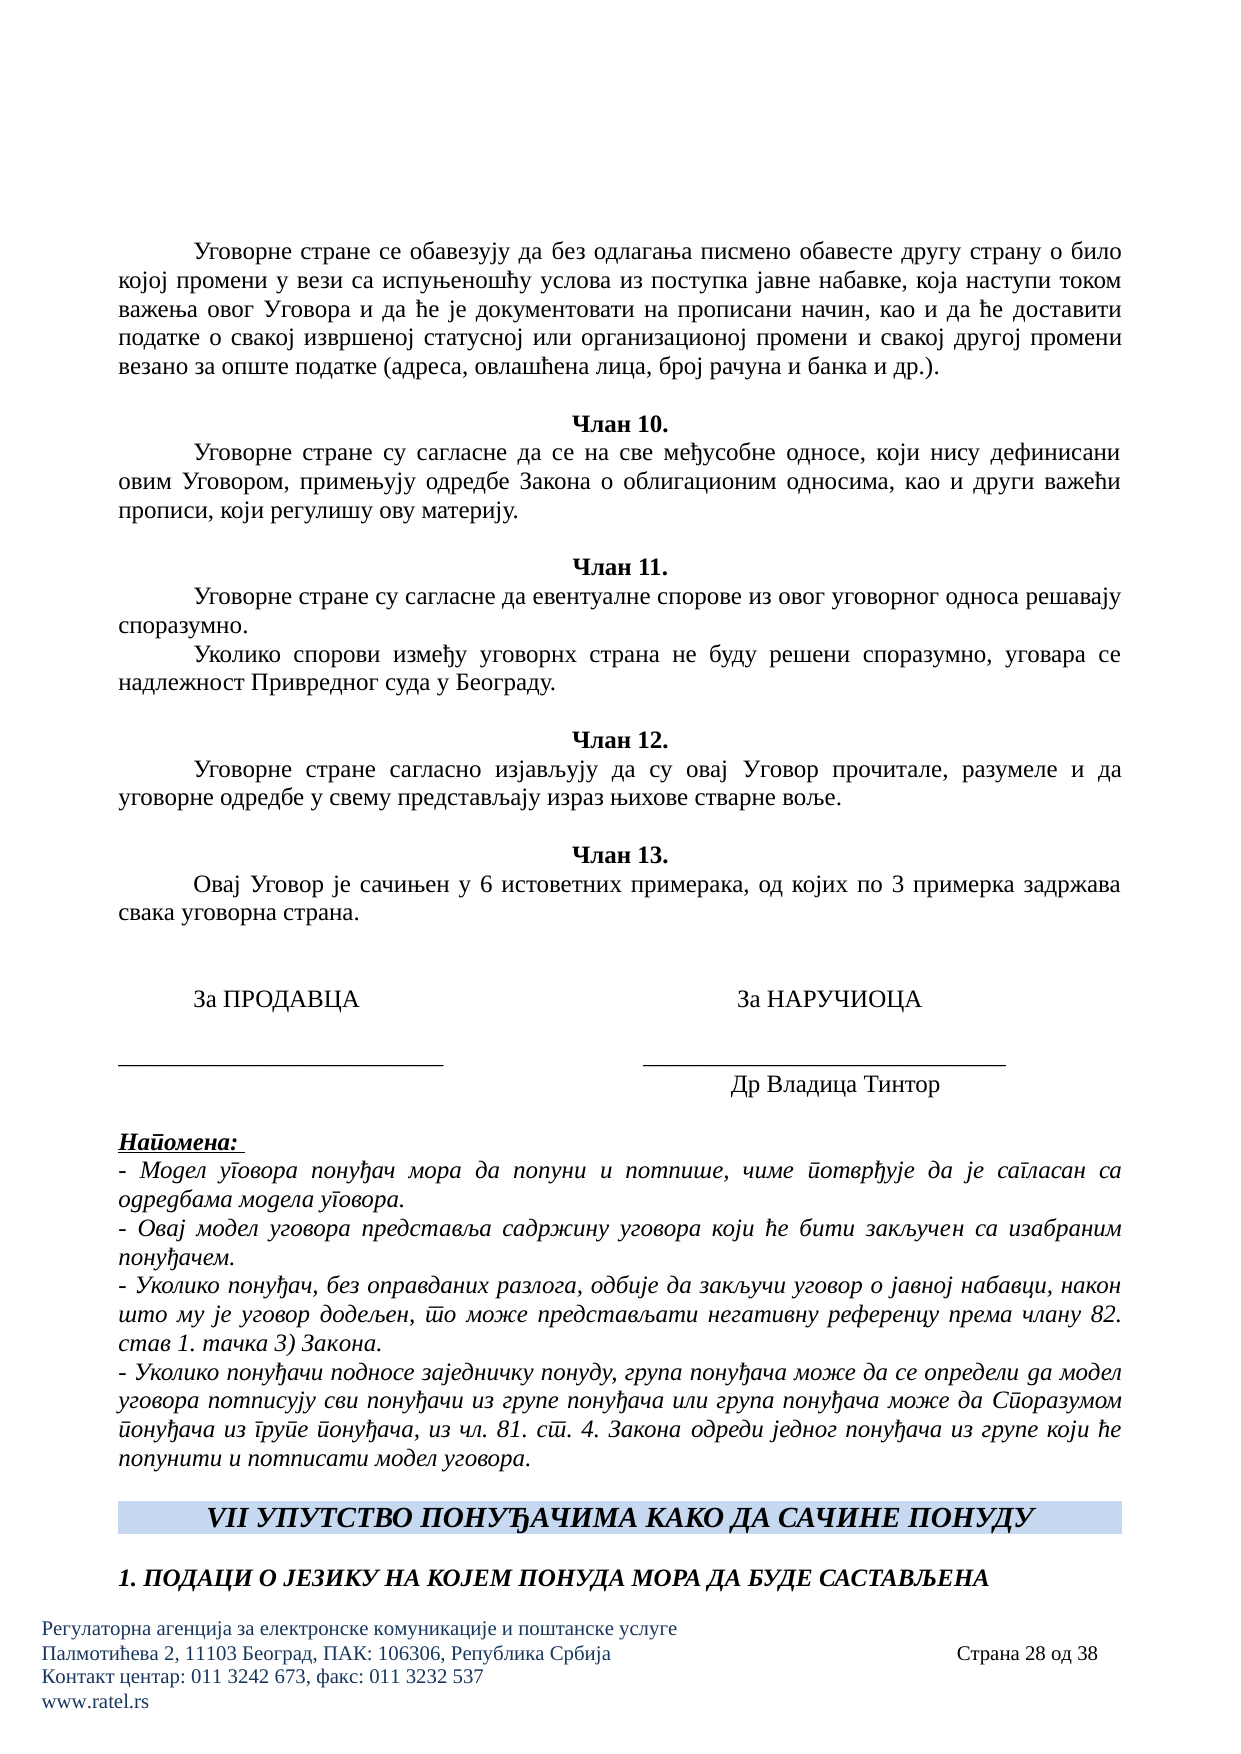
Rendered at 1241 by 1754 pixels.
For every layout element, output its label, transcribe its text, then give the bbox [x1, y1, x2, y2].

text За ПРОДАВЦА За НАРУЧИОЦА [118, 984, 1122, 1012]
text Члан 11. [118, 552, 1122, 581]
text Овај Уговор је сачињен у 6 истоветних примерака, од којих по 3 примерка задржава свака уговорна страна. [118, 869, 1122, 926]
text - Уколико понуђач, без оправданих разлога, одбије да закључи уговор о јавној набавци, након што му је уговор додељен, то може представљати негативну референцу према члану 82. став 1. тачка 3) Закона. [118, 1271, 1122, 1357]
text Уговорне стране се обавезују да без одлагања писмено обавесте другу страну о било којој промени у вези са испуњеношћу услова из поступка јавне набавке, која наступи током важења овог Уговора и да ће је документовати на прописани начин, као и да ће доставити податке о свакој извршеној статусној или организационој промени и свакој другој промени везано за опште податке (адреса, овлашћена лица, број рачуна и банка и др.). [118, 236, 1122, 380]
text 1. ПОДАЦИ О ЈЕЗИКУ НА КОЈЕМ ПОНУДА МОРА ДА БУДЕ САСТАВЉЕНА [118, 1563, 1122, 1592]
text Уговорне стране су сагласне да се на све међусобне односе, који нису дефинисани овим Уговором, примењују одредбе Закона о облигационим односима, као и други важећи прописи, који регулишу ову материју. [118, 437, 1122, 524]
text Члан 12. [118, 725, 1122, 754]
text Уколико спорови између уговорнх страна не буду решени споразумно, уговара се надлежност Привредног суда у Београду. [118, 639, 1122, 696]
text __________________________ _____________________________ [118, 1041, 1122, 1069]
text Уговорне стране сагласно изјављују да су овај Уговор прочитале, разумеле и да уговорне одредбе у свему представљају израз њихове стварне воље. [118, 754, 1122, 811]
text - Уколико понуђачи подносе заједничку понуду, група понуђача може да се определи да модел уговора потписују сви понуђачи из групе понуђача или група понуђача може да Споразумом понуђача из групе понуђача, из чл. 81. ст. 4. Закона одреди једног понуђача из групе који ће попунити и потписати модел уговора. [118, 1357, 1122, 1472]
text Члан 10. [118, 409, 1122, 437]
text Напомена: [118, 1127, 1122, 1156]
text Уговорне стране су сагласне да евентуалне спорове из овог уговорног односа решавају споразумно. [118, 581, 1122, 639]
text Члан 13. [118, 840, 1122, 869]
text - Овај модел уговора представља садржину уговора који ће бити закључен са изабраним понуђачем. [118, 1213, 1122, 1271]
text VII УПУТСТВО ПОНУЂАЧИМА КАКО ДА САЧИНЕ ПОНУДУ [118, 1501, 1122, 1534]
text - Модел уговора понуђач мора да попуни и потпише, чиме потврђује да је сагласан са одредбама модела уговора. [118, 1156, 1122, 1213]
text Др Владица Тинтор [118, 1069, 1122, 1098]
